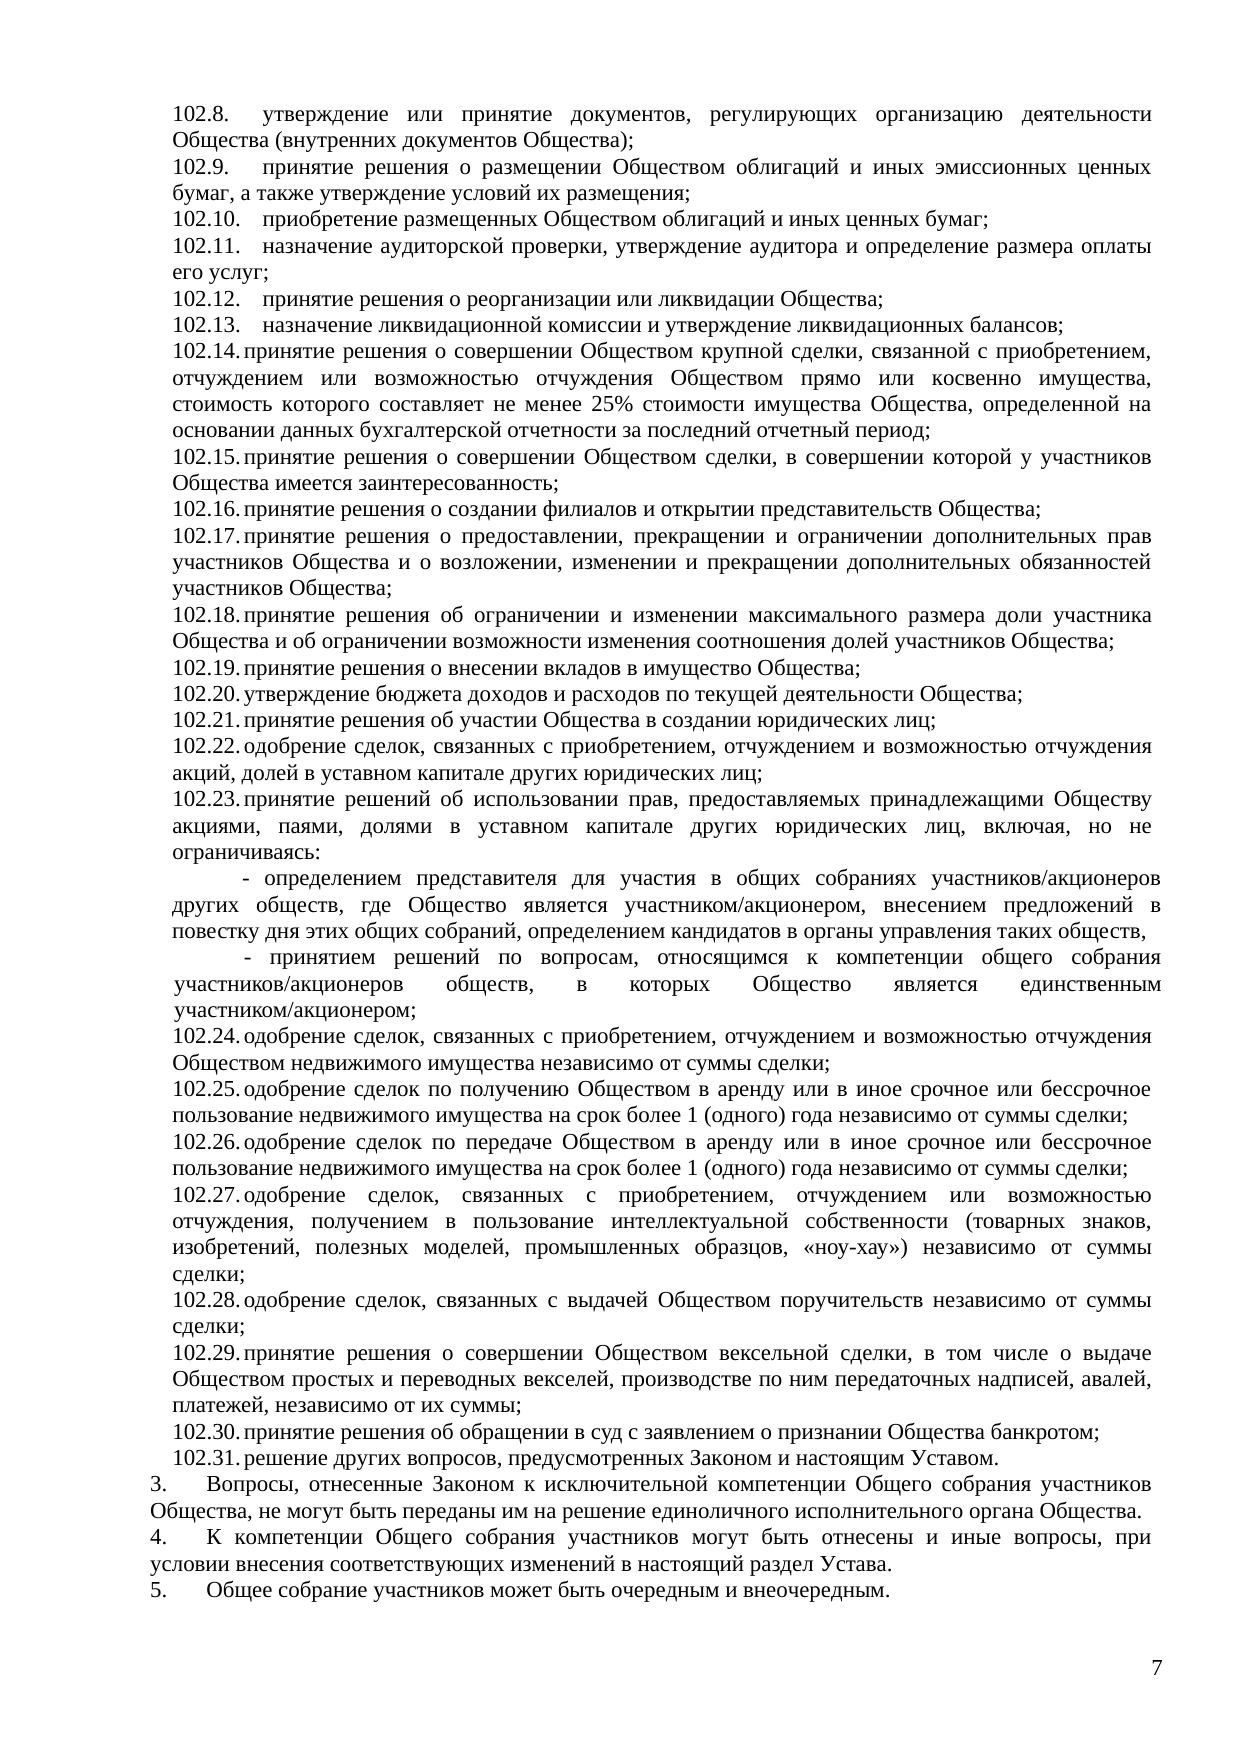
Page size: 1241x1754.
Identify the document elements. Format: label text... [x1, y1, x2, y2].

list одобрение сделок по передаче Обществом в аренду или в иное срочное или бессрочное пользование недвижимого имущества на срок более 1 (одного) года независимо от суммы сделки; [172, 1128, 1153, 1181]
list одобрение сделок, связанных с приобретением, отчуждением или возможностью отчуждения, получением в пользование интеллектуальной собственности (товарных знаков, изобретений, полезных моделей, промышленных образцов, «ноу-хау») независимо от суммы сделки; [172, 1181, 1153, 1286]
list утверждение или принятие документов, регулирующих организацию деятельности Общества (внутренних документов Общества); [172, 100, 1153, 153]
list К компетенции Общего собрания участников могут быть отнесены и иные вопросы, при условии внесения соответствующих изменений в настоящий раздел Устава. [150, 1523, 1153, 1576]
list утверждение бюджета доходов и расходов по текущей деятельности Общества; [172, 680, 1153, 706]
list принятие решения о внесении вкладов в имущество Общества; [172, 653, 1153, 680]
list принятие решения о совершении Обществом вексельной сделки, в том числе о выдаче Обществом простых и переводных векселей, производстве по ним передаточных надписей, авалей, платежей, независимо от их суммы; [172, 1339, 1153, 1418]
list принятие решения об участии Общества в создании юридических лиц; [172, 706, 1153, 733]
list одобрение сделок, связанных с приобретением, отчуждением и возможностью отчуждения акций, долей в уставном капитале других юридических лиц; [172, 733, 1153, 785]
list принятие решения об обращении в суд с заявлением о признании Общества банкротом; [172, 1418, 1153, 1444]
list принятие решения об ограничении и изменении максимального размера доли участника Общества и об ограничении возможности изменения соотношения долей участников Общества; [172, 601, 1153, 653]
list одобрение сделок, связанных с выдачей Обществом поручительств независимо от суммы сделки; [172, 1286, 1153, 1339]
text - определением представителя для участия в общих собраниях участников/акционеров других обществ, где Общество является участником/акционером, внесением предложений в повестку дня этих общих собраний, определением кандидатов в органы управления таких обществ, [172, 864, 1162, 943]
list Общее собрание участников может быть очередным и внеочередным. [150, 1576, 1153, 1602]
list решение других вопросов, предусмотренных Законом и настоящим Уставом. [172, 1444, 1153, 1471]
list принятие решения о размещении Обществом облигаций и иных эмиссионных ценных бумаг, а также утверждение условий их размещения; [172, 153, 1153, 206]
list принятие решений об использовании прав, предоставляемых принадлежащими Обществу акциями, паями, долями в уставном капитале других юридических лиц, включая, но не ограничиваясь: [172, 785, 1153, 864]
list принятие решения о совершении Обществом сделки, в совершении которой у участников Общества имеется заинтересованность; [172, 443, 1153, 495]
list одобрение сделок по получению Обществом в аренду или в иное срочное или бессрочное пользование недвижимого имущества на срок более 1 (одного) года независимо от суммы сделки; [172, 1075, 1153, 1128]
list принятие решения о создании филиалов и открытии представительств Общества; [172, 495, 1153, 522]
text - принятием решений по вопросам, относящимся к компетенции общего собрания участников/акционеров обществ, в которых Общество является единственным участником/акционером; [174, 943, 1162, 1022]
list приобретение размещенных Обществом облигаций и иных ценных бумаг; [172, 206, 1153, 232]
list принятие решения о реорганизации или ликвидации Общества; [172, 284, 1153, 311]
list Вопросы, отнесенные Законом к исключительной компетенции Общего собрания участников Общества, не могут быть переданы им на решение единоличного исполнительного органа Общества. [150, 1471, 1153, 1523]
list одобрение сделок, связанных с приобретением, отчуждением и возможностью отчуждения Обществом недвижимого имущества независимо от суммы сделки; [172, 1022, 1153, 1075]
list принятие решения о совершении Обществом крупной сделки, связанной с приобретением, отчуждением или возможностью отчуждения Обществом прямо или косвенно имущества, стоимость которого составляет не менее 25% стоимости имущества Общества, определенной на основании данных бухгалтерской отчетности за последний отчетный период; [172, 337, 1153, 443]
list назначение ликвидационной комиссии и утверждение ликвидационных балансов; [172, 311, 1153, 337]
list назначение аудиторской проверки, утверждение аудитора и определение размера оплаты его услуг; [172, 232, 1153, 284]
list принятие решения о предоставлении, прекращении и ограничении дополнительных прав участников Общества и о возложении, изменении и прекращении дополнительных обязанностей участников Общества; [172, 522, 1153, 601]
